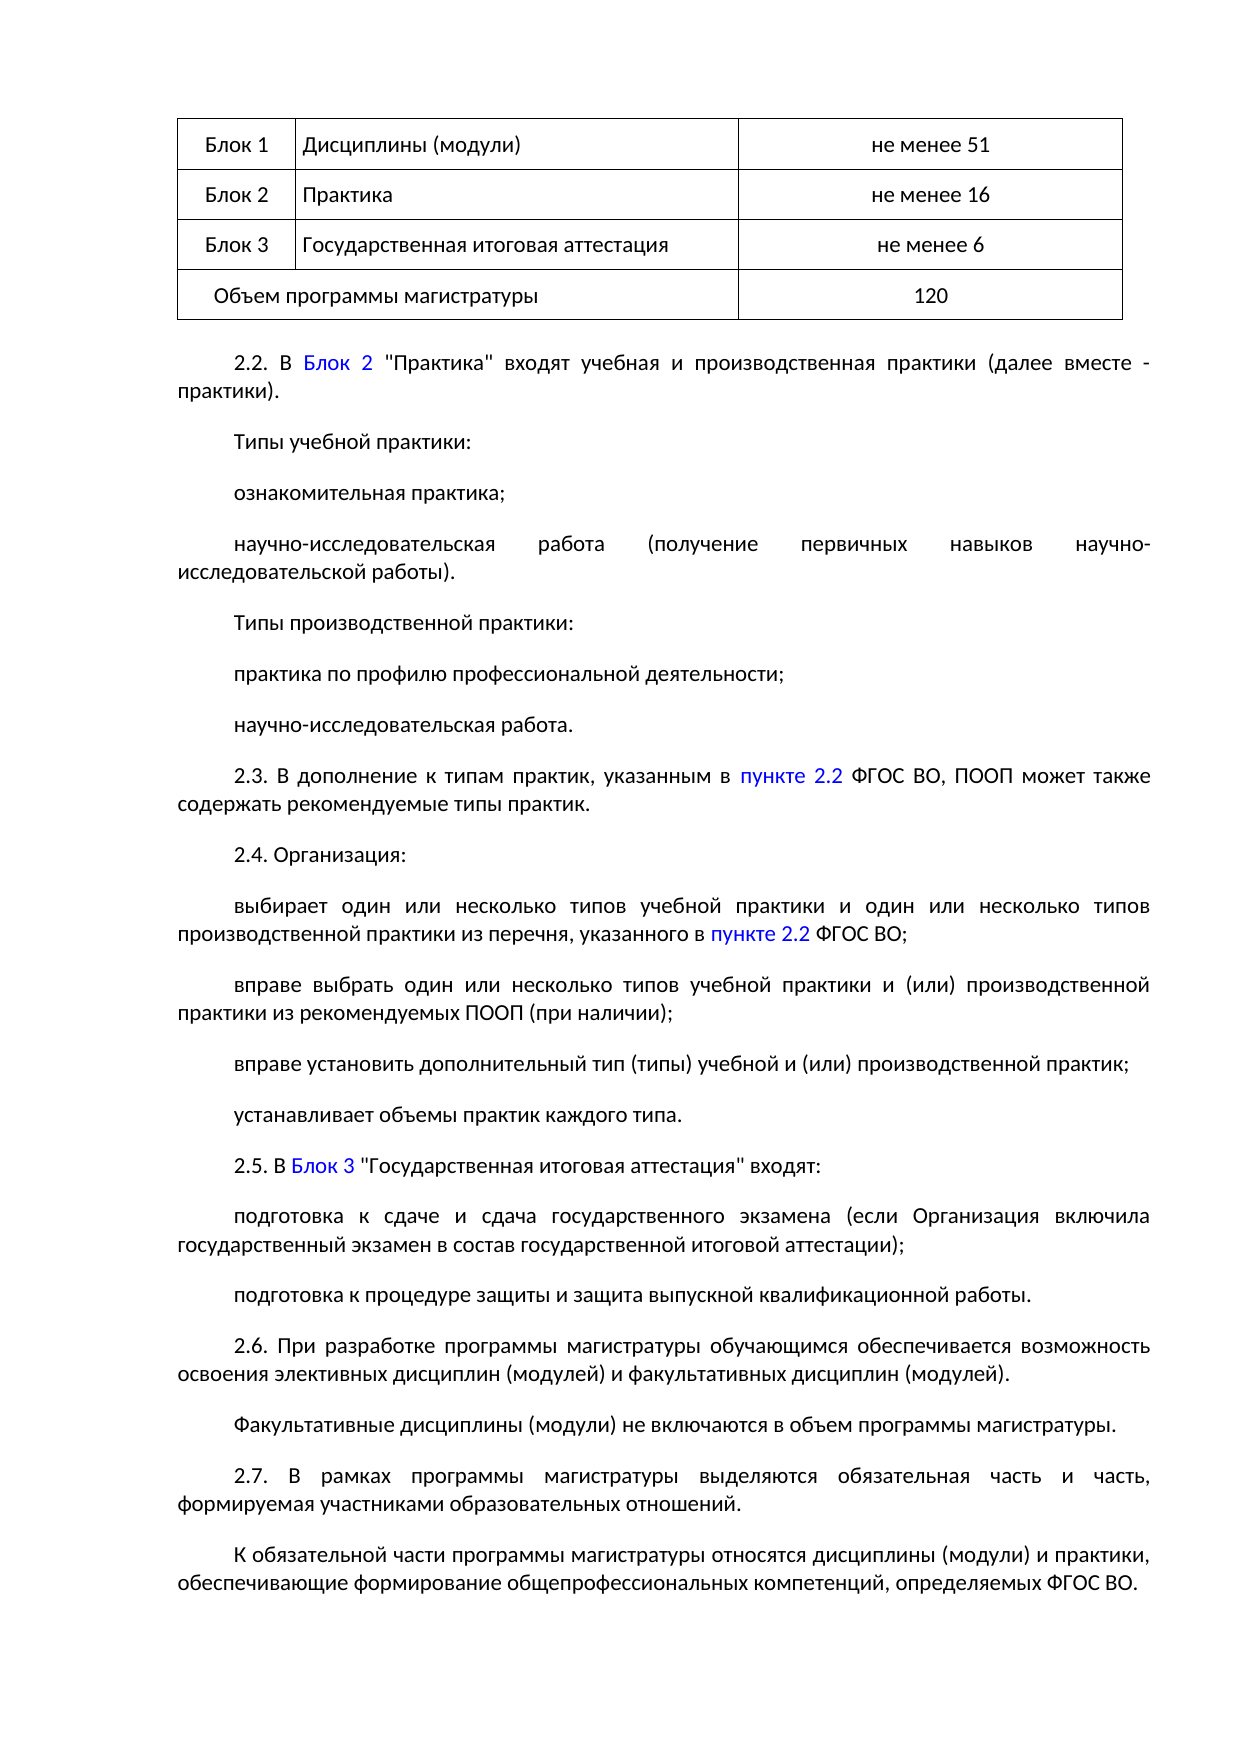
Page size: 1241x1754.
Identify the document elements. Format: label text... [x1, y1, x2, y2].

text подготовка к процедуре защиты и защита выпускной квалификационной работы. [177, 1281, 1152, 1309]
text 2.5. В Блок 3 "Государственная итоговая аттестация" входят: [177, 1151, 1152, 1179]
text 2.2. В Блок 2 "Практика" входят учебная и производственная практики (далее вместе - практики). [177, 348, 1152, 404]
table_cell Блок 1 [178, 119, 295, 168]
text подготовка к сдаче и сдача государственного экзамена (если Организация включила государственный экзамен в состав государственной итоговой аттестации); [177, 1202, 1152, 1258]
text научно-исследовательская работа (получение первичных навыков научно-исследовательской работы). [177, 529, 1152, 585]
text Факультативные дисциплины (модули) не включаются в объем программы магистратуры. [177, 1411, 1152, 1438]
table_cell Дисциплины (модули) [296, 119, 738, 168]
table_cell Блок 2 [178, 170, 295, 219]
table_cell Блок 3 [178, 220, 295, 269]
table_cell не менее 51 [739, 119, 1122, 168]
text 2.3. В дополнение к типам практик, указанным в пункте 2.2 ФГОС ВО, ПООП может также содержать рекомендуемые типы практик. [177, 761, 1152, 817]
table_cell не менее 16 [739, 170, 1122, 219]
table_cell Практика [296, 170, 738, 219]
text практика по профилю профессиональной деятельности; [177, 659, 1152, 687]
text ознакомительная практика; [177, 478, 1152, 506]
text вправе выбрать один или несколько типов учебной практики и (или) производственной практики из рекомендуемых ПООП (при наличии); [177, 970, 1152, 1026]
text 2.6. При разработке программы магистратуры обучающимся обеспечивается возможность освоения элективных дисциплин (модулей) и факультативных дисциплин (модулей). [177, 1332, 1152, 1388]
text 2.7. В рамках программы магистратуры выделяются обязательная часть и часть, формируемая участниками образовательных отношений. [177, 1461, 1152, 1517]
text вправе установить дополнительный тип (типы) учебной и (или) производственной практик; [177, 1049, 1152, 1077]
text 2.4. Организация: [177, 840, 1152, 868]
table_cell Государственная итоговая аттестация [296, 220, 738, 269]
text Типы производственной практики: [177, 608, 1152, 636]
table_cell Объем программы магистратуры [178, 270, 738, 319]
text Типы учебной практики: [177, 427, 1152, 455]
text научно-исследовательская работа. [177, 710, 1152, 738]
text К обязательной части программы магистратуры относятся дисциплины (модули) и практики, обеспечивающие формирование общепрофессиональных компетенций, определяемых ФГОС ВО. [177, 1540, 1152, 1596]
table_cell 120 [739, 270, 1122, 319]
text устанавливает объемы практик каждого типа. [177, 1100, 1152, 1128]
table_cell не менее 6 [739, 220, 1122, 269]
text выбирает один или несколько типов учебной практики и один или несколько типов производственной практики из перечня, указанного в пункте 2.2 ФГОС ВО; [177, 891, 1152, 947]
